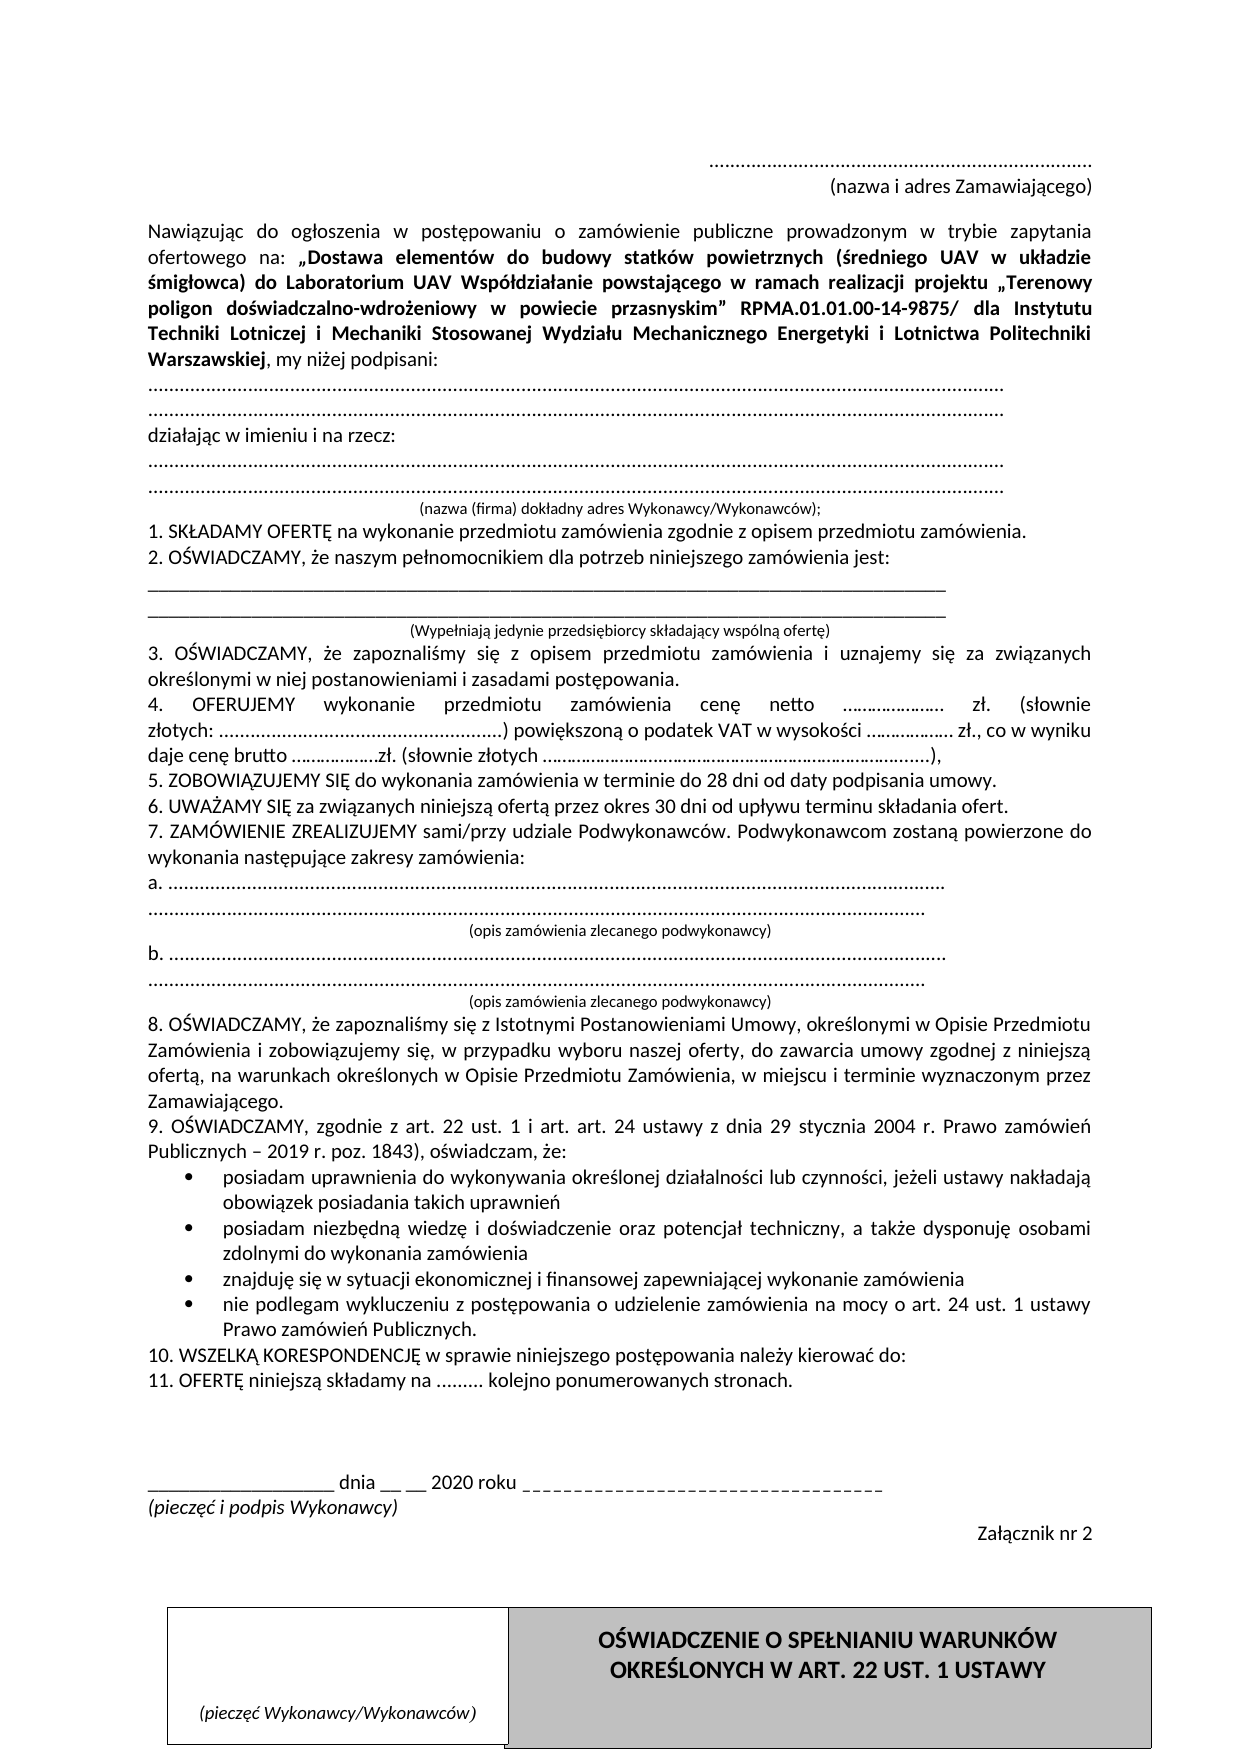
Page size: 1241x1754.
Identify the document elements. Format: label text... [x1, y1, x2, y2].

text ................................................................................................................................................................... [148, 397, 1093, 422]
text ................................................................................................................................................................... [148, 447, 1093, 473]
list znajduję się w sytuacji ekonomicznej i finansowej zapewniającej wykonanie zamówienia [185, 1266, 1093, 1291]
text (nazwa i adres Zamawiającego) [148, 173, 1093, 198]
text 4. OFERUJEMY wykonanie przedmiotu zamówienia cenę netto ………………… zł. (słownie złotych: ......................................................) powiększoną o podatek VAT w wysokości ……………… zł., co w wyniku daje cenę brutto ………………zł. (słownie złotych …………………….………………………………………….......), [148, 691, 1093, 768]
text 7. ZAMÓWIENIE ZREALIZUJEMY sami/przy udziale Podwykonawców. Podwykonawcom zostaną powierzone do wykonania następujące zakresy zamówienia: [148, 818, 1093, 869]
list nie podlegam wykluczeniu z postępowania o udzielenie zamówienia na mocy o art. 24 ust. 1 ustawy Prawo zamówień Publicznych. [185, 1291, 1093, 1342]
text ................................................................................................................................................................... [148, 371, 1093, 397]
text 3. OŚWIADCZAMY, że zapoznaliśmy się z opisem przedmiotu zamówienia i uznajemy się za związanych określonymi w niej postanowieniami i zasadami postępowania. [148, 641, 1093, 691]
text 8. OŚWIADCZAMY, że zapoznaliśmy się z Istotnymi Postanowieniami Umowy, określonymi w Opisie Przedmiotu Zamówienia i zobowiązujemy się, w przypadku wyboru naszej oferty, do zawarcia umowy zgodnej z niniejszą ofertą, na warunkach określonych w Opisie Przedmiotu Zamówienia, w miejscu i terminie wyznaczonym przez Zamawiającego. [148, 1012, 1093, 1113]
text działając w imieniu i na rzecz: [148, 422, 1093, 447]
text 6. UWAŻAMY SIĘ za związanych niniejszą ofertą przez okres 30 dni od upływu terminu składania ofert. [148, 793, 1093, 818]
text 11. OFERTĘ niniejszą składamy na ......... kolejno ponumerowanych stronach. [148, 1367, 1093, 1393]
text (opis zamówienia zlecanego podwykonawcy) [148, 920, 1093, 941]
list posiadam uprawnienia do wykonywania określonej działalności lub czynności, jeżeli ustawy nakładają obowiązek posiadania takich uprawnień [185, 1164, 1093, 1215]
text Załącznik nr 2 [148, 1520, 1093, 1545]
text (nazwa (firma) dokładny adres Wykonawcy/Wykonawców); [148, 498, 1093, 519]
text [148, 148, 1093, 173]
text .................................................................................................................................................... [148, 966, 1093, 991]
text 5. ZOBOWIĄZUJEMY SIĘ do wykonania zamówienia w terminie do 28 dni od daty podpisania umowy. [148, 768, 1093, 793]
text 9. OŚWIADCZAMY, zgodnie z art. 22 ust. 1 i art. art. 24 ustawy z dnia 29 stycznia 2004 r. Prawo zamówień Publicznych – 2019 r. poz. 1843), oświadczam, że: [148, 1113, 1093, 1164]
text _____________________________________________________________________________ [148, 569, 1093, 595]
text 1. SKŁADAMY OFERTĘ na wykonanie przedmiotu zamówienia zgodnie z opisem przedmiotu zamówienia. [148, 519, 1093, 544]
text ................................................................................................................................................................... [148, 473, 1093, 498]
text __________________ dnia __ __ 2020 roku ___________________________________ [148, 1469, 1093, 1494]
text 2. OŚWIADCZAMY, że naszym pełnomocnikiem dla potrzeb niniejszego zamówienia jest: [148, 544, 1093, 569]
text .................................................................................................................................................... [148, 895, 1093, 920]
text 10. WSZELKĄ KORESPONDENCJĘ w sprawie niniejszego postępowania należy kierować do: [148, 1342, 1093, 1367]
text (Wypełniają jedynie przedsiębiorcy składający wspólną ofertę) [148, 620, 1093, 641]
list posiadam niezbędną wiedzę i doświadczenie oraz potencjał techniczny, a także dysponuję osobami zdolnymi do wykonania zamówienia [185, 1215, 1093, 1266]
text (opis zamówienia zlecanego podwykonawcy) [148, 991, 1093, 1012]
text a. .................................................................................................................................................... [148, 869, 1093, 895]
text _____________________________________________________________________________ [148, 595, 1093, 620]
text Nawiązując do ogłoszenia w postępowaniu o zamówienie publiczne prowadzonym w trybie zapytania ofertowego na: „Dostawa elementów do budowy statków powietrznych (średniego UAV w układzie śmigłowca) do Laboratorium UAV Współdziałanie powstającego w ramach realizacji projektu „Terenowy poligon doświadczalno-wdrożeniowy w powiecie przasnyskim” RPMA.01.01.00-14-9875/ dla Instytutu Techniki Lotniczej i Mechaniki Stosowanej Wydziału Mechanicznego Energetyki i Lotnictwa Politechniki Warszawskiej, my niżej podpisani: [148, 219, 1093, 371]
text b. .................................................................................................................................................... [148, 941, 1093, 966]
text (pieczęć i podpis Wykonawcy) [148, 1494, 1093, 1520]
